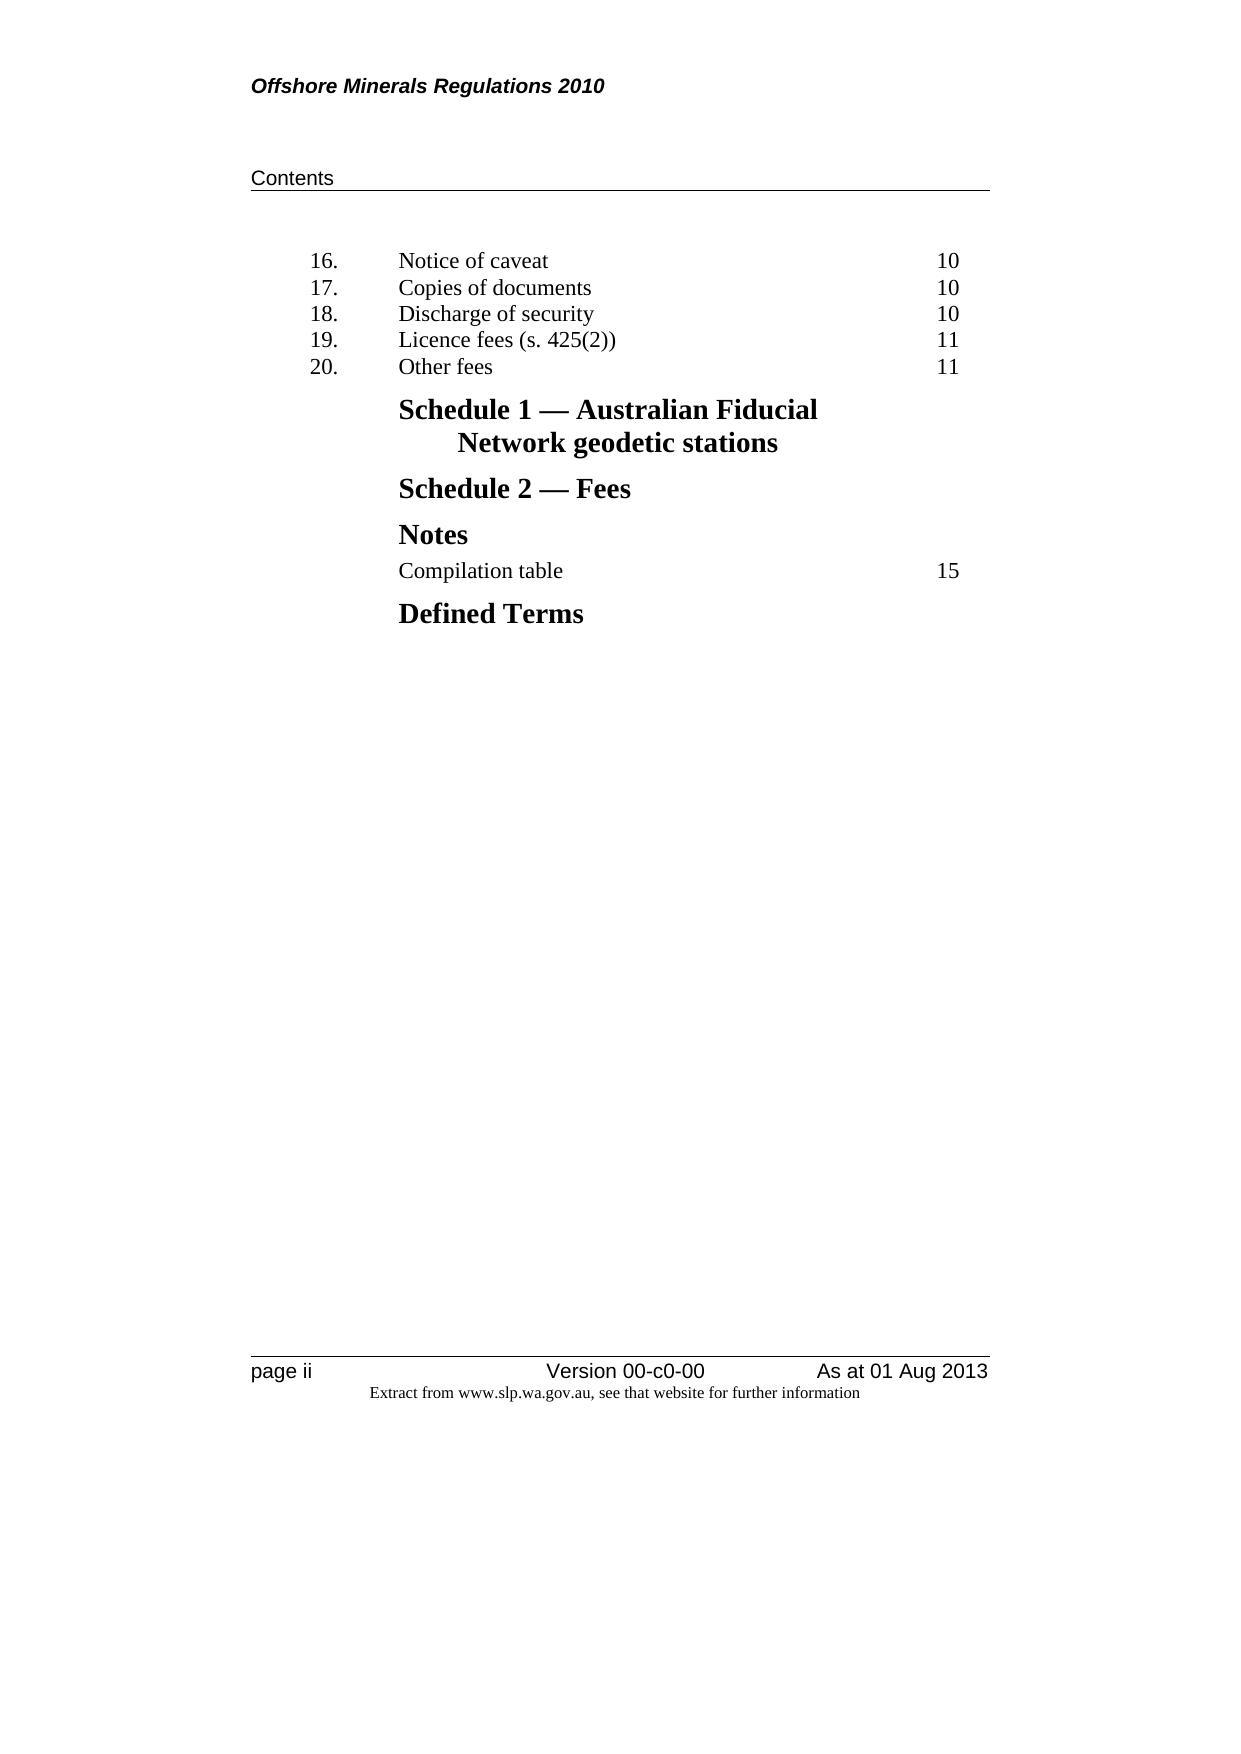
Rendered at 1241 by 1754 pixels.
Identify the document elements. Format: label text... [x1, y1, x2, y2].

text 18. Discharge of security 10 [309, 300, 872, 327]
text Schedule 2 — Fees [398, 471, 872, 505]
text Defined Terms [398, 596, 872, 629]
text 20. Other fees 11 [309, 353, 872, 379]
text 16. Notice of caveat 10 [309, 247, 872, 274]
text Notes [398, 517, 872, 551]
text 17. Copies of documents 10 [309, 274, 872, 300]
text Schedule 1 — Australian Fiducial Network geodetic stations [398, 392, 872, 459]
text Compilation table 15 [309, 557, 872, 583]
text 19. Licence fees (s. 425(2)) 11 [309, 327, 872, 353]
